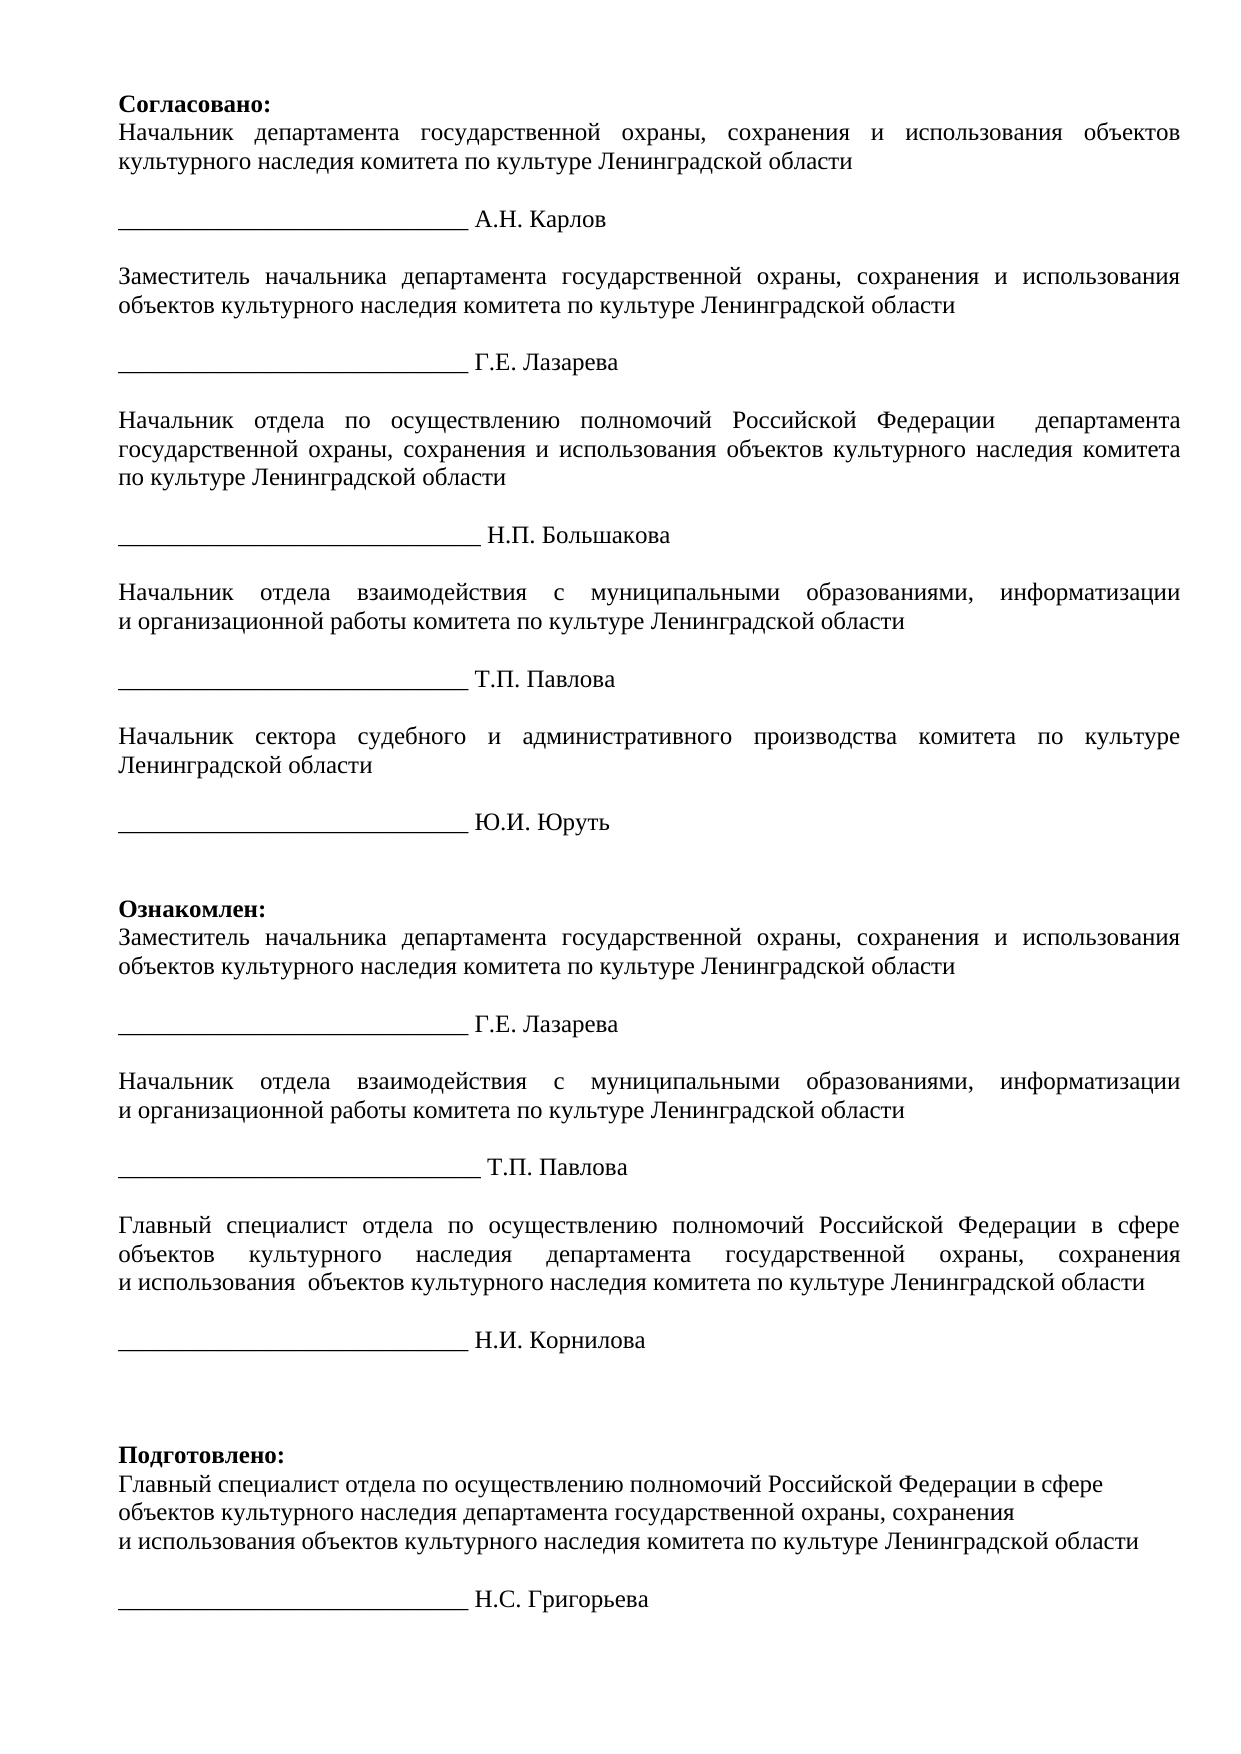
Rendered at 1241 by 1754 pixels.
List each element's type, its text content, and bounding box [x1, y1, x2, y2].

text Начальник отдела взаимодействия с муниципальными образованиями, информатизации и организационной работы комитета по культуре Ленинградской области [118, 1066, 1181, 1124]
text ____________________________ Ю.И. Юруть [118, 807, 1181, 836]
text ____________________________ Т.П. Павлова [118, 664, 1181, 692]
text и использования объектов культурного наследия комитета по культуре Ленинградской области [118, 1526, 1181, 1555]
text ____________________________ Н.И. Корнилова [118, 1325, 1181, 1354]
text Ознакомлен: [118, 894, 1181, 922]
text Начальник департамента государственной охраны, сохранения и использования объектов культурного наследия комитета по культуре Ленинградской области [118, 117, 1181, 175]
text ____________________________ А.Н. Карлов [118, 204, 1181, 232]
text Заместитель начальника департамента государственной охраны, сохранения и использования объектов культурного наследия комитета по культуре Ленинградской области [118, 922, 1181, 980]
text Главный специалист отдела по осуществлению полномочий Российской Федерации в сфере объектов культурного наследия департамента государственной охраны, сохранения и использования объектов культурного наследия комитета по культуре Ленинградской области [118, 1210, 1181, 1296]
text Главный специалист отдела по осуществлению полномочий Российской Федерации в сфере [118, 1469, 1181, 1497]
text Согласовано: [118, 89, 1181, 117]
text ____________________________ Г.Е. Лазарева [118, 1009, 1181, 1037]
text объектов культурного наследия департамента государственной охраны, сохранения [118, 1497, 1181, 1526]
text Подготовлено: [118, 1440, 1181, 1469]
text ____________________________ Н.С. Григорьева [118, 1584, 1181, 1612]
text ____________________________ Г.Е. Лазарева [118, 347, 1181, 376]
text _____________________________ Т.П. Павлова [118, 1152, 1181, 1181]
text Заместитель начальника департамента государственной охраны, сохранения и использования объектов культурного наследия комитета по культуре Ленинградской области [118, 261, 1181, 319]
text Начальник сектора судебного и административного производства комитета по культуре Ленинградской области [118, 721, 1181, 779]
text Начальник отдела по осуществлению полномочий Российской Федерации департамента государственной охраны, сохранения и использования объектов культурного наследия комитета по культуре Ленинградской области [118, 405, 1181, 491]
text _____________________________ Н.П. Большакова [118, 520, 1181, 549]
text Начальник отдела взаимодействия с муниципальными образованиями, информатизации и организационной работы комитета по культуре Ленинградской области [118, 577, 1181, 635]
